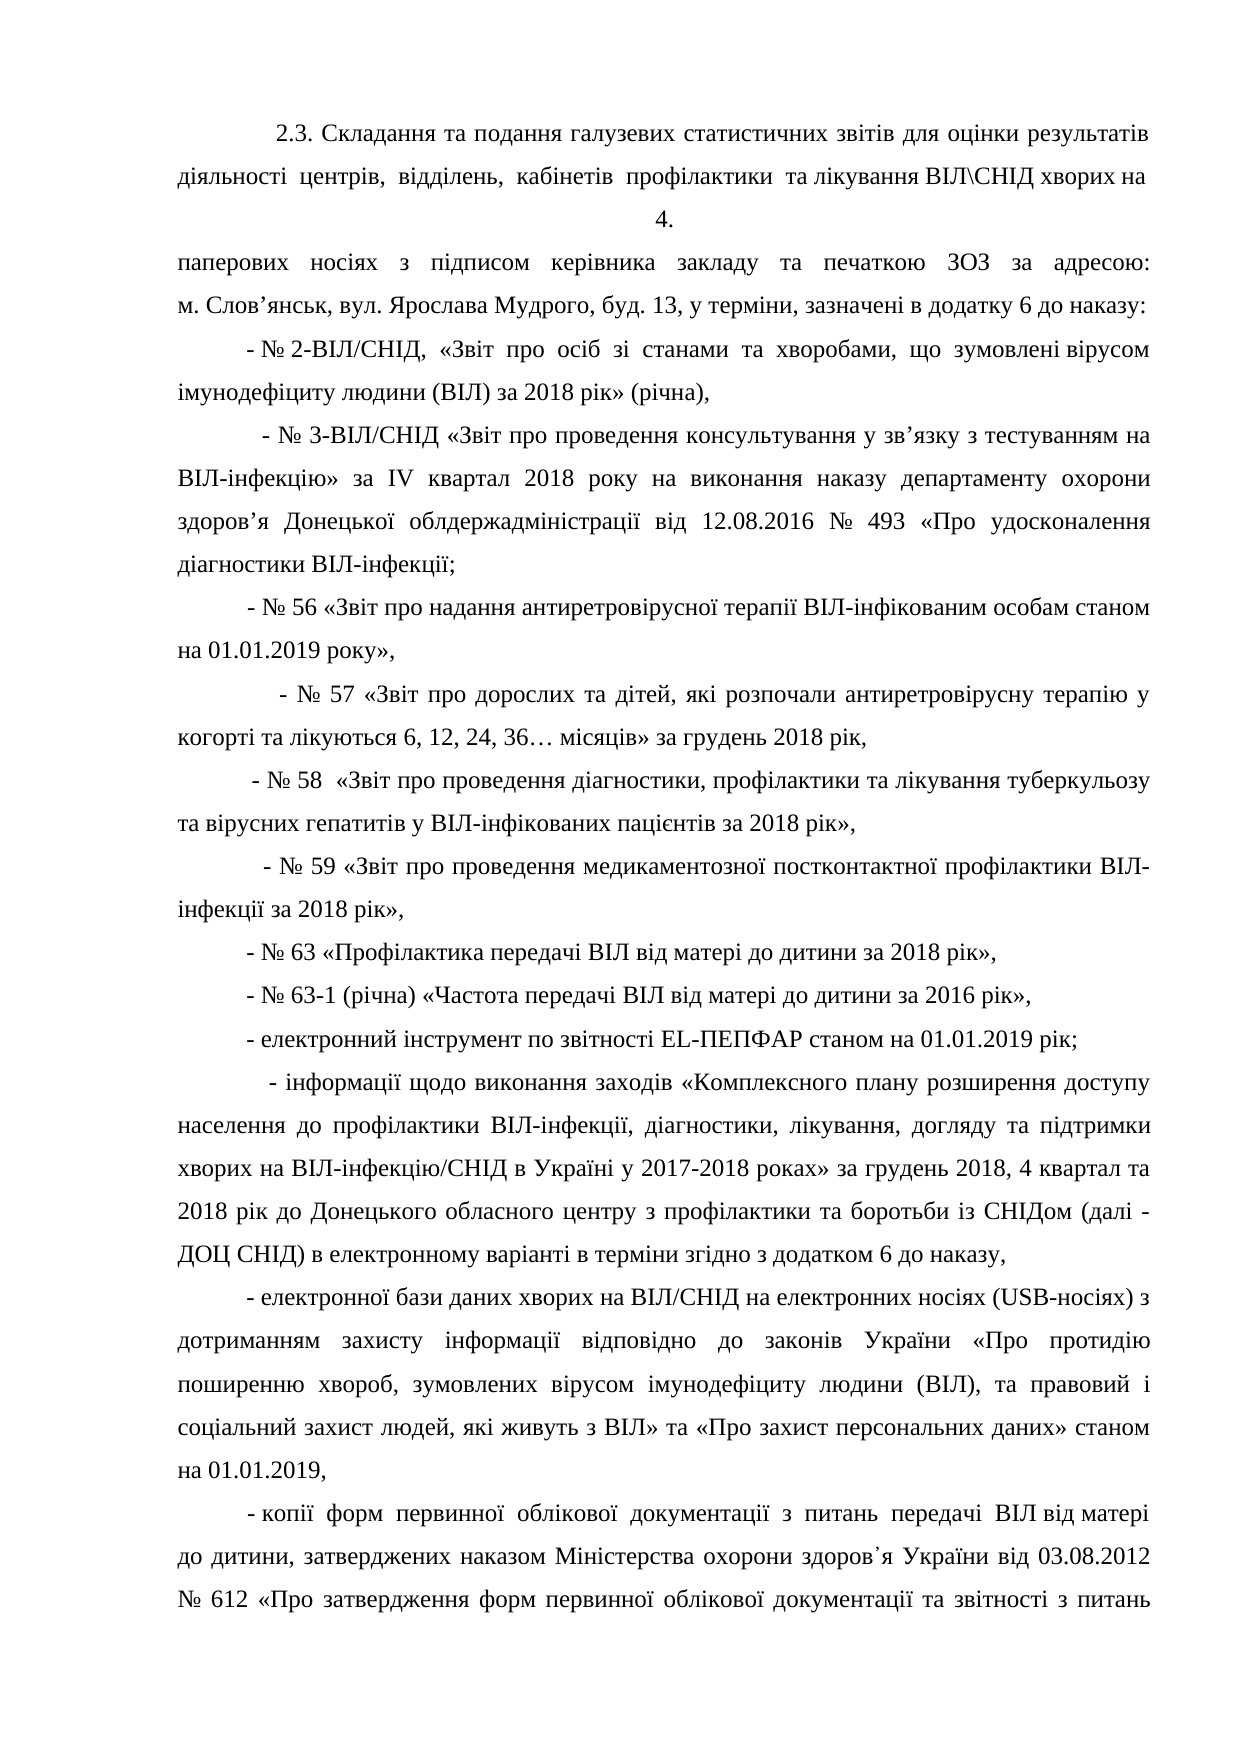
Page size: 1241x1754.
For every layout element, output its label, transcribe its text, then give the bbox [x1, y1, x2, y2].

text паперових носіях з підписом керівника закладу та печаткою ЗОЗ за адресою: м. Слов’янськ, вул. Ярослава Мудрого, буд. 13, у терміни, зазначені в додатку 6 до наказу: [177, 247, 1152, 319]
text - № 3-ВІЛ/СНІД «Звіт про проведення консультування у зв’язку з тестуванням на ВІЛ-інфекцію» за ІV квартал 2018 року на виконання наказу департаменту охорони здоров’я Донецької облдержадміністрації від 12.08.2016 № 493 «Про удосконалення діагностики ВІЛ-інфекції; [177, 420, 1152, 578]
text - електронної бази даних хворих на ВІЛ/СНІД на електронних носіях (USB-носіях) з дотриманням захисту інформації відповідно до законів України «Про протидію поширенню хвороб, зумовлених вірусом імунодефіциту людини (ВІЛ), та правовий і соціальний захист людей, які живуть з ВІЛ» та «Про захист персональних даних» станом на 01.01.2019, [177, 1282, 1152, 1484]
text - № 57 «Звіт про дорослих та дітей, які розпочали антиретровірусну терапію у когорті та лікуються 6, 12, 24, 36… місяців» за грудень 2018 рік, [177, 679, 1152, 751]
text 4. [177, 204, 1152, 233]
text - № 58 «Звіт про проведення діагностики, профілактики та лікування туберкульозу та вірусних гепатитів у ВІЛ-інфікованих пацієнтів за 2018 рік», [177, 765, 1152, 837]
text 2.3. Складання та подання галузевих статистичних звітів для оцінки результатів діяльності центрів, відділень, кабінетів профілактики та лікування ВІЛ\СНІД хворих на [177, 118, 1152, 190]
text - інформації щодо виконання заходів «Комплексного плану розширення доступу населення до профілактики ВІЛ-інфекції, діагностики, лікування, догляду та підтримки хворих на ВІЛ-інфекцію/СНІД в Україні у 2017-2018 роках» за грудень 2018, 4 квартал та 2018 рік до Донецького обласного центру з профілактики та боротьби із СНІДом (далі - ДОЦ СНІД) в електронному варіанті в терміни згідно з додатком 6 до наказу, [177, 1067, 1152, 1268]
text - № 63-1 (річна) «Частота передачі ВІЛ від матері до дитини за 2016 рік», [177, 981, 1152, 1009]
text - № 56 «Звіт про надання антиретровірусної терапії ВІЛ-інфікованим особам станом на 01.01.2019 року», [177, 592, 1152, 664]
text - № 59 «Звіт про проведення медикаментозної постконтактної профілактики ВІЛ-інфекції за 2018 рік», [177, 851, 1152, 923]
text - електронний інструмент по звітності EL-ПЕПФАР станом на 01.01.2019 рік; [177, 1024, 1152, 1052]
text - № 2-ВІЛ/СНІД, «Звіт про осіб зі станами та хворобами, що зумовлені вірусом [177, 334, 1152, 362]
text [177, 1498, 1152, 1613]
text імунодефіциту людини (ВІЛ) за 2018 рік» (річна), [177, 377, 1152, 406]
text - № 63 «Профілактика передачі ВІЛ від матері до дитини за 2018 рік», [177, 937, 1152, 966]
